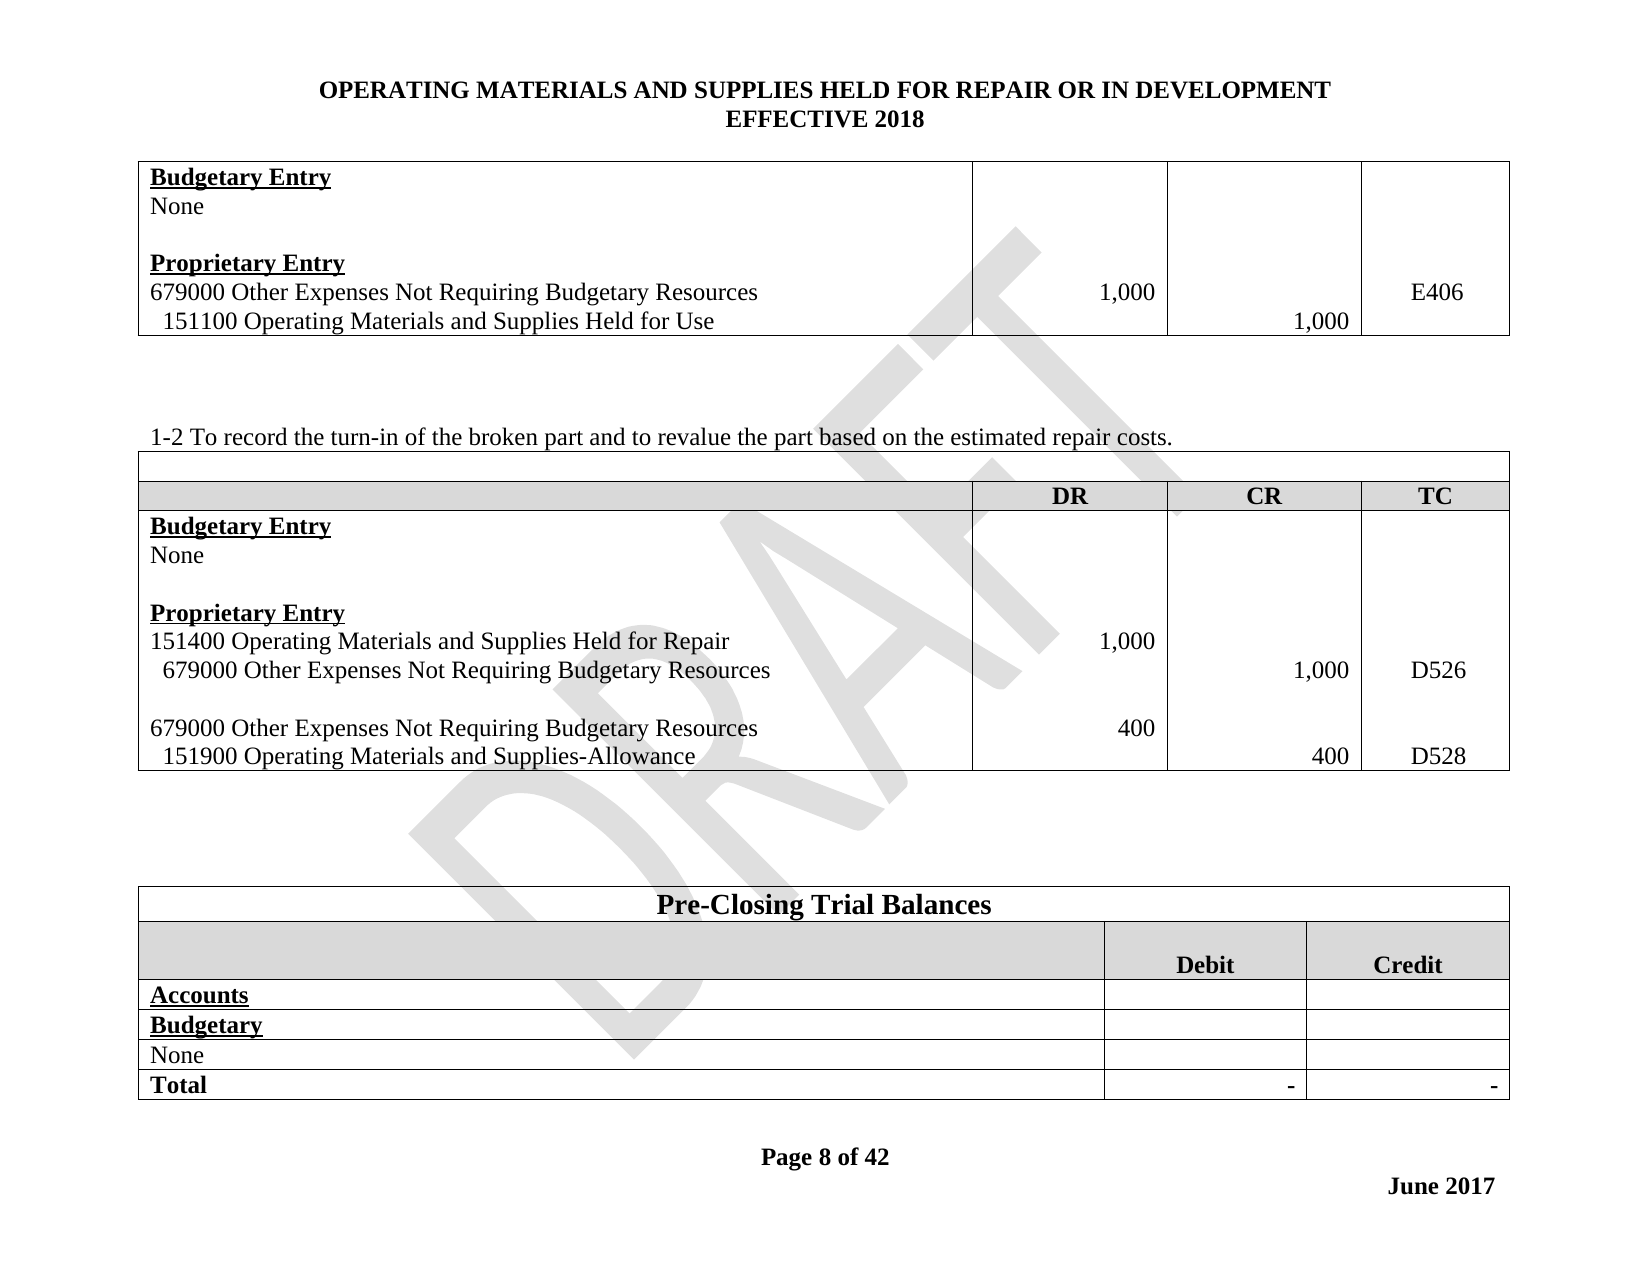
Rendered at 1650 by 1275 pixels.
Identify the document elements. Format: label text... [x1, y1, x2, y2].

table_cell [1307, 1010, 1509, 1039]
table_cell [1105, 1040, 1306, 1069]
table_cell [1362, 511, 1509, 540]
table_cell [1105, 1010, 1306, 1039]
table_cell [1307, 1040, 1509, 1069]
table_cell 1,000 [1168, 191, 1361, 335]
text 1-2 To record the turn-in of the broken part and to revalue the part based on the estimated repair costs. [150, 422, 1500, 451]
table_cell TC [1362, 482, 1509, 510]
table_cell Debit [1105, 922, 1306, 979]
table_header Pre-Closing Trial Balances [139, 887, 1509, 921]
table_cell 1,000 400 [973, 540, 1167, 770]
table_cell 1,000 400 [1168, 540, 1361, 770]
table_cell [1168, 511, 1361, 540]
table_cell CR [1168, 482, 1361, 510]
table_cell [973, 511, 1167, 540]
table_header [139, 452, 1509, 481]
table_cell E406 [1362, 191, 1509, 335]
table_cell [973, 162, 1167, 191]
table_cell D526 D528 [1362, 540, 1509, 770]
table_cell Budgetary [139, 1010, 1104, 1039]
table_cell Budgetary Entry [139, 511, 972, 540]
table_cell [1362, 162, 1509, 191]
table_cell Credit [1307, 922, 1509, 979]
table_cell None [139, 1040, 1104, 1069]
table_cell 1,000 [973, 191, 1167, 335]
table_cell [1307, 980, 1509, 1009]
table_cell - [1307, 1070, 1509, 1098]
table_cell [1168, 162, 1361, 191]
table_cell [1105, 980, 1306, 1009]
table_cell Accounts [139, 980, 1104, 1009]
table_cell Budgetary Entry [139, 162, 972, 191]
table_cell [139, 482, 972, 510]
table_cell None Proprietary Entry 151400 Operating Materials and Supplies Held for Repair 679000 Other Expenses Not Requiring Budgetary Resources 679000 Other Expenses Not Requiring Budgetary Resources 151900 Operating Materials and Supplies-Allowance [139, 540, 972, 770]
table_cell - [1105, 1070, 1306, 1098]
table_cell DR [973, 482, 1167, 510]
table_cell None Proprietary Entry 679000 Other Expenses Not Requiring Budgetary Resources 151100 Operating Materials and Supplies Held for Use [139, 191, 972, 335]
table_cell Total [139, 1070, 1104, 1098]
table_cell [139, 922, 1104, 979]
